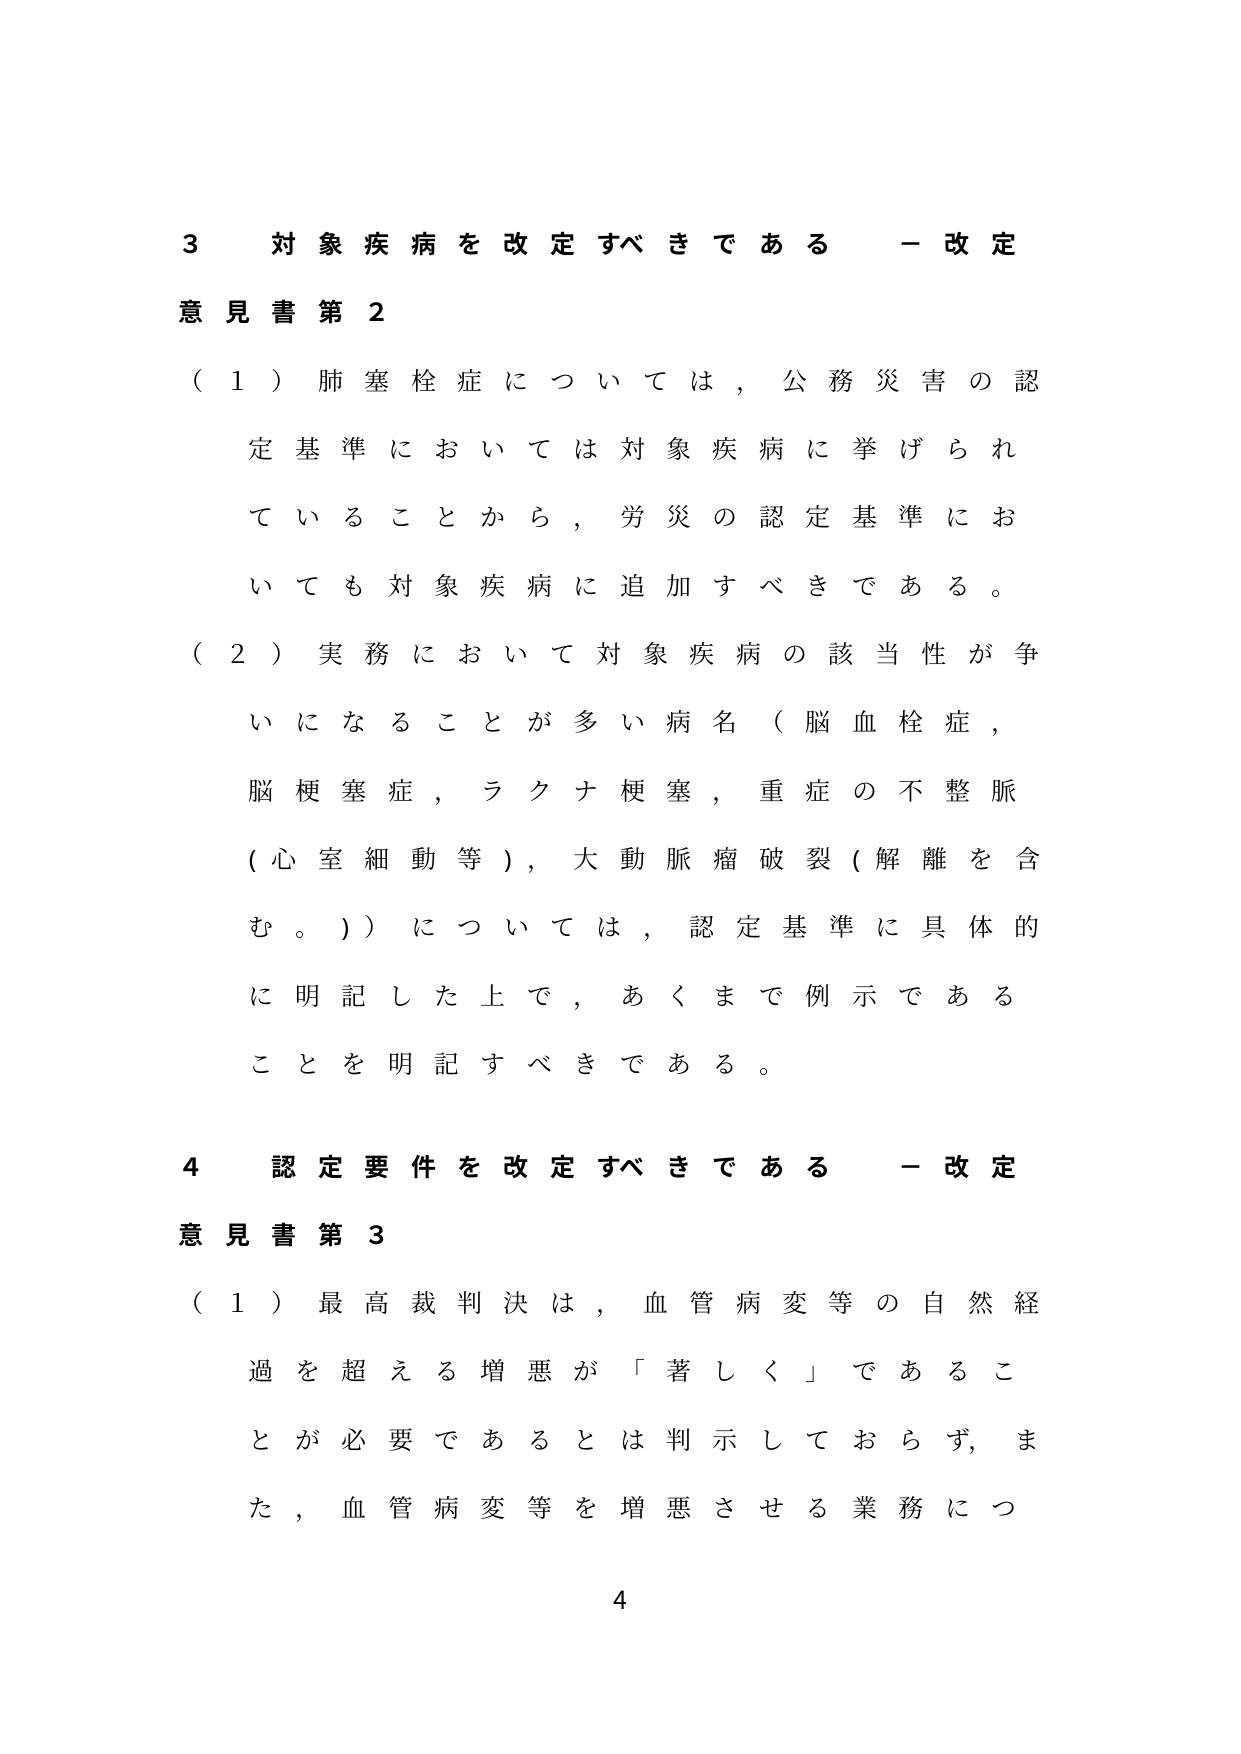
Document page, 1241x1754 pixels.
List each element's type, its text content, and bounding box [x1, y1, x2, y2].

text （２）実務において対象疾病の該当性が争いになることが多い病名（脳血栓症，脳梗塞症，ラクナ梗塞，重症の不整脈(心室細動等)，大動脈瘤破裂(解離を含む。)）については，認定基準に具体的に明記した上で，あくまで例示であることを明記すべきである。 [179, 618, 1061, 1097]
text ４ 認定要件を改定すべきである －改定意見書第３ [179, 1131, 1061, 1268]
text （１）肺塞栓症については，公務災害の認定基準においては対象疾病に挙げられていることから，労災の認定基準においても対象疾病に追加すべきである。 [179, 345, 1061, 618]
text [179, 1268, 1061, 1541]
text ３ 対象疾病を改定すべきである －改定意見書第２ [179, 208, 1061, 345]
